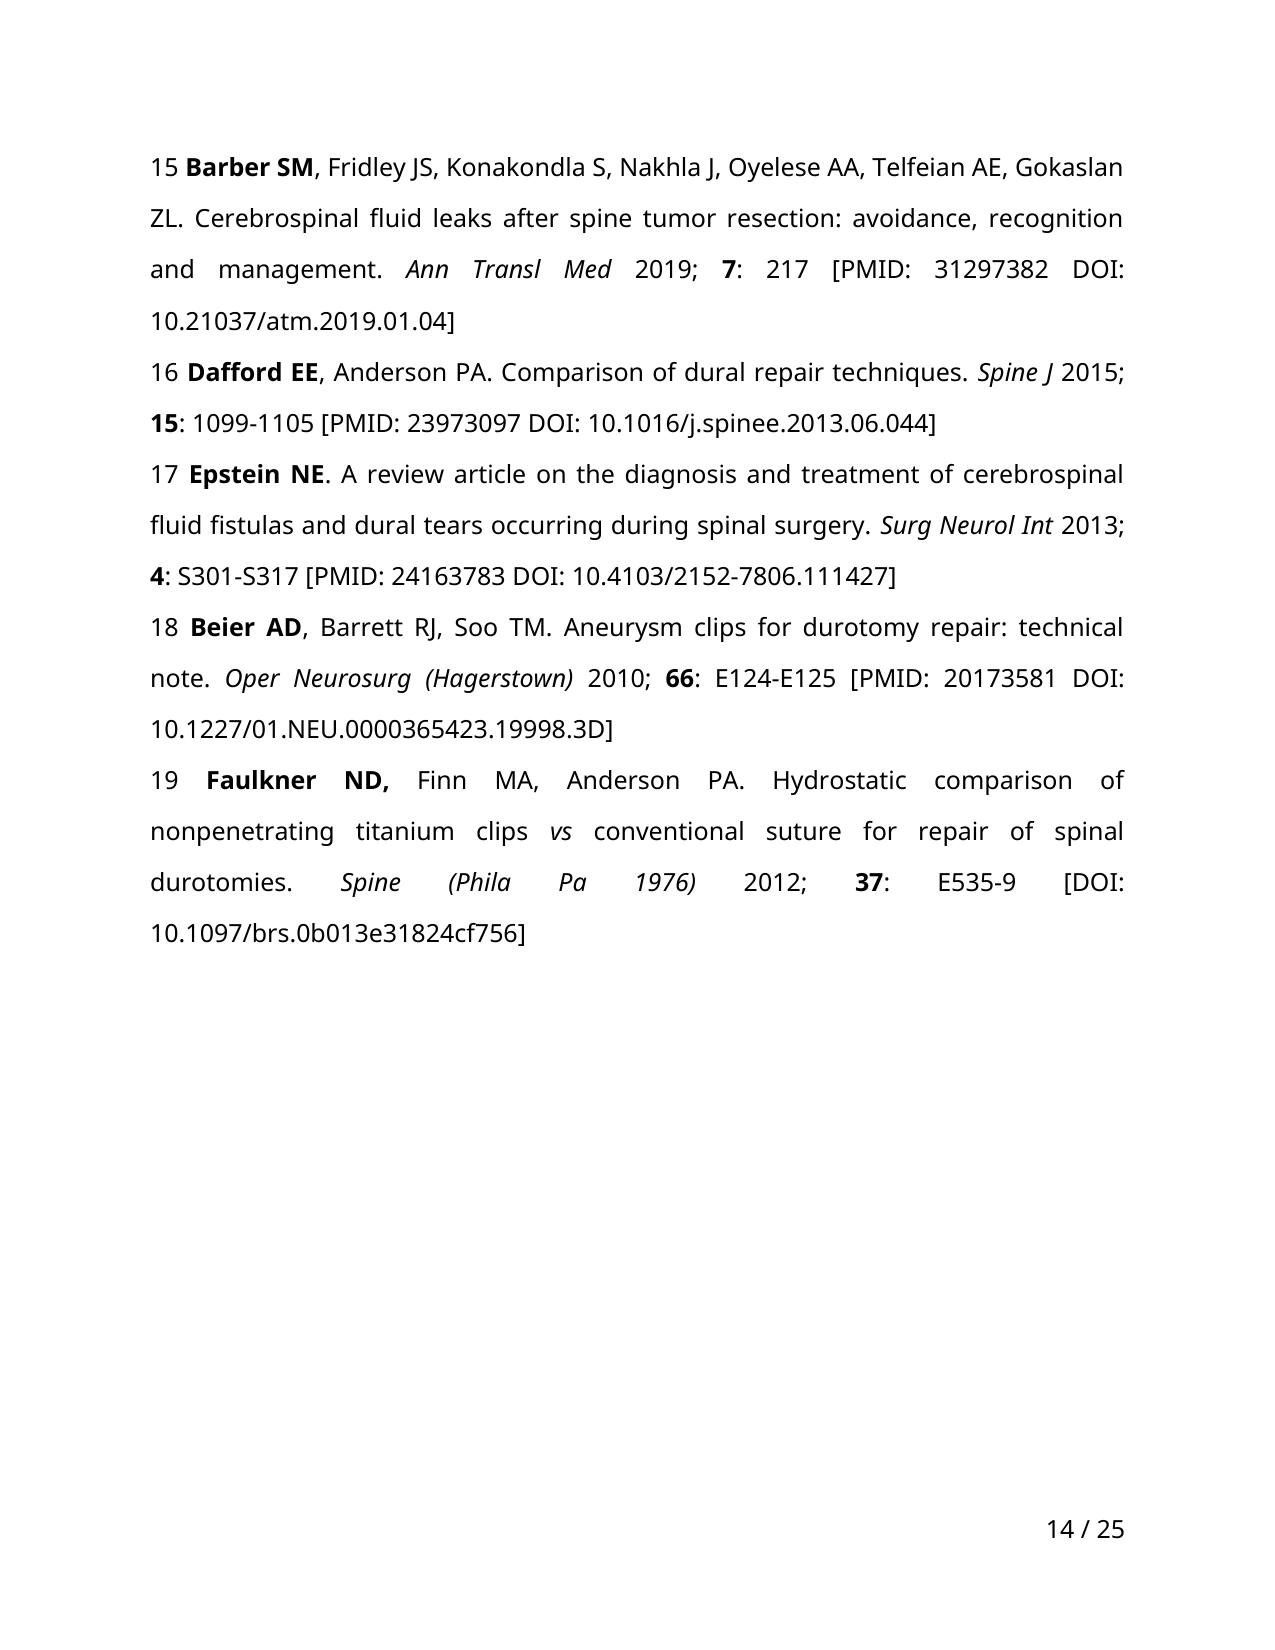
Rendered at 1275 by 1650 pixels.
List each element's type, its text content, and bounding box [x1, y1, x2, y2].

text 18 Beier AD, Barrett RJ, Soo TM. Aneurysm clips for durotomy repair: technical note. Oper Neurosurg (Hagerstown) 2010; 66: E124-E125 [PMID: 20173581 DOI: 10.1227/01.NEU.0000365423.19998.3D] [150, 609, 1125, 746]
text 16 Dafford EE, Anderson PA. Comparison of dural repair techniques. Spine J 2015; 15: 1099-1105 [PMID: 23973097 DOI: 10.1016/j.spinee.2013.06.044] [150, 354, 1125, 439]
text 19 Faulkner ND, Finn MA, Anderson PA. Hydrostatic comparison of nonpenetrating titanium clips vs conventional suture for repair of spinal durotomies. Spine (Phila Pa 1976) 2012; 37: E535-9 [DOI: 10.1097/brs.0b013e31824cf756] [150, 762, 1125, 950]
text 17 Epstein NE. A review article on the diagnosis and treatment of cerebrospinal fluid fistulas and dural tears occurring during spinal surgery. Surg Neurol Int 2013; 4: S301-S317 [PMID: 24163783 DOI: 10.4103/2152-7806.111427] [150, 456, 1125, 592]
text 15 Barber SM, Fridley JS, Konakondla S, Nakhla J, Oyelese AA, Telfeian AE, Gokaslan ZL. Cerebrospinal fluid leaks after spine tumor resection: avoidance, recognition and management. Ann Transl Med 2019; 7: 217 [PMID: 31297382 DOI: 10.21037/atm.2019.01.04] [150, 150, 1125, 337]
